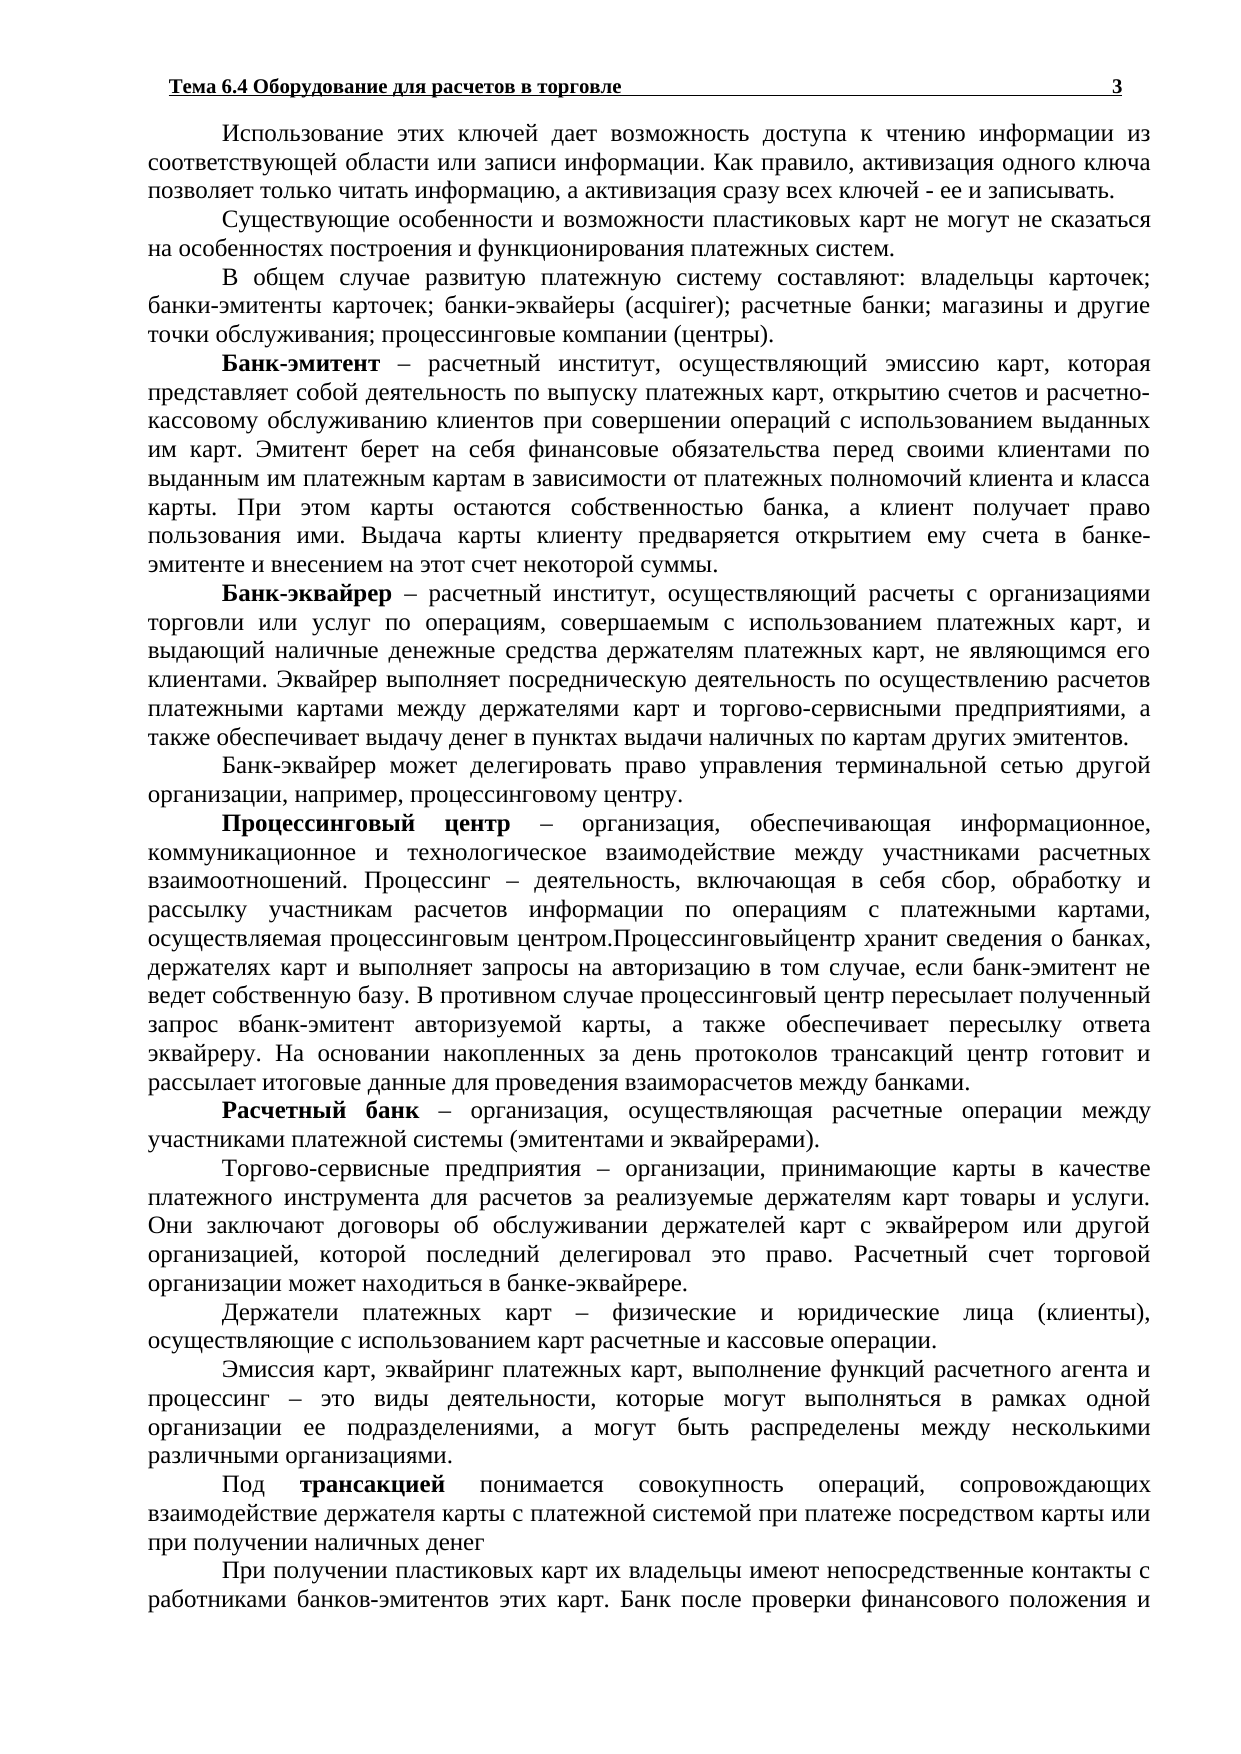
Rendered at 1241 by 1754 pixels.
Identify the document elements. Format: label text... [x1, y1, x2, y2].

text Процессинговый центр – организация, обеспечивающая информационное, коммуникационное и технологическое взаимодействие между участниками расчетных взаимоотношений. Процессинг – деятельность, включающая в себя сбор, обработку и рассылку участникам расчетов информации по операциям с платежными картами, осуществляемая процессинговым центром.Процессинговыйцентр хранит сведения о банках, держателях карт и выполняет запросы на авторизацию в том случае, если банк-эмитент не ведет собственную базу. В противном случае процессинговый центр пересылает полученный запрос вбанк-эмитент авторизуемой карты, а также обеспечивает пересылку ответа эквайреру. На основании накопленных за день протоколов трансакций центр готовит и рассылает итоговые данные для проведения взаиморасчетов между банками. [148, 808, 1152, 1096]
text Под трансакцией понимается совокупность операций, сопровождающих взаимодействие держателя карты с платежной системой при платеже посредством карты или при получении наличных денег [148, 1469, 1152, 1556]
text Расчетный банк – организация, осуществляющая расчетные операции между участниками платежной системы (эмитентами и эквайрерами). [148, 1096, 1152, 1153]
text Держатели платежных карт – физические и юридические лица (клиенты), осуществляющие с использованием карт расчетные и кассовые операции. [148, 1297, 1152, 1354]
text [148, 1556, 1152, 1613]
text Банк-эквайрер – расчетный институт, осуществляющий расчеты с организациями торговли или услуг по операциям, совершаемым с использованием платежных карт, и выдающий наличные денежные средства держателям платежных карт, не являющимся его клиентами. Эквайрер выполняет посредническую деятельность по осуществлению расчетов платежными картами между держателями карт и торгово-сервисными предприятиями, а также обеспечивает выдачу денег в пунктах выдачи наличных по картам других эмитентов. [148, 578, 1152, 751]
text Банк-эмитент – расчетный институт, осуществляющий эмиссию карт, которая представляет собой деятельность по выпуску платежных карт, открытию счетов и расчетно-кассовому обслуживанию клиентов при совершении операций с использованием выданных им карт. Эмитент берет на себя финансовые обязательства перед своими клиентами по выданным им платежным картам в зависимости от платежных полномочий клиента и класса карты. При этом карты остаются собственностью банка, а клиент получает право пользования ими. Выдача карты клиенту предваряется открытием ему счета в банке-эмитенте и внесением на этот счет некоторой суммы. [148, 348, 1152, 578]
text Банк-эквайрер может делегировать право управления терминальной сетью другой организации, например, процессинговому центру. [148, 751, 1152, 808]
text Эмиссия карт, эквайринг платежных карт, выполнение функций расчетного агента и процессинг – это виды деятельности, которые могут выполняться в рамках одной организации ее подразделениями, а могут быть распределены между несколькими различными организациями. [148, 1354, 1152, 1469]
text В общем случае развитую платежную систему составляют: владельцы карточек; банки-эмитенты карточек; банки-эквайеры (acquirer); расчетные банки; магазины и другие точки обслуживания; процессинговые компании (центры). [148, 262, 1152, 348]
text Торгово-сервисные предприятия – организации, принимающие карты в качестве платежного инструмента для расчетов за реализуемые держателям карт товары и услуги. Они заключают договоры об обслуживании держателей карт с эквайрером или другой организацией, которой последний делегировал это право. Расчетный счет торговой организации может находиться в банке-эквайрере. [148, 1153, 1152, 1297]
text Существующие особенности и возможности пластиковых карт не могут не сказаться на особенностях построения и функционирования платежных систем. [148, 204, 1152, 262]
text Использование этих ключей дает возможность доступа к чтению информации из соответствующей области или записи информации. Как правило, активизация одного ключа позволяет только читать информацию, а активизация сразу всех ключей - ее и записывать. [148, 118, 1152, 204]
